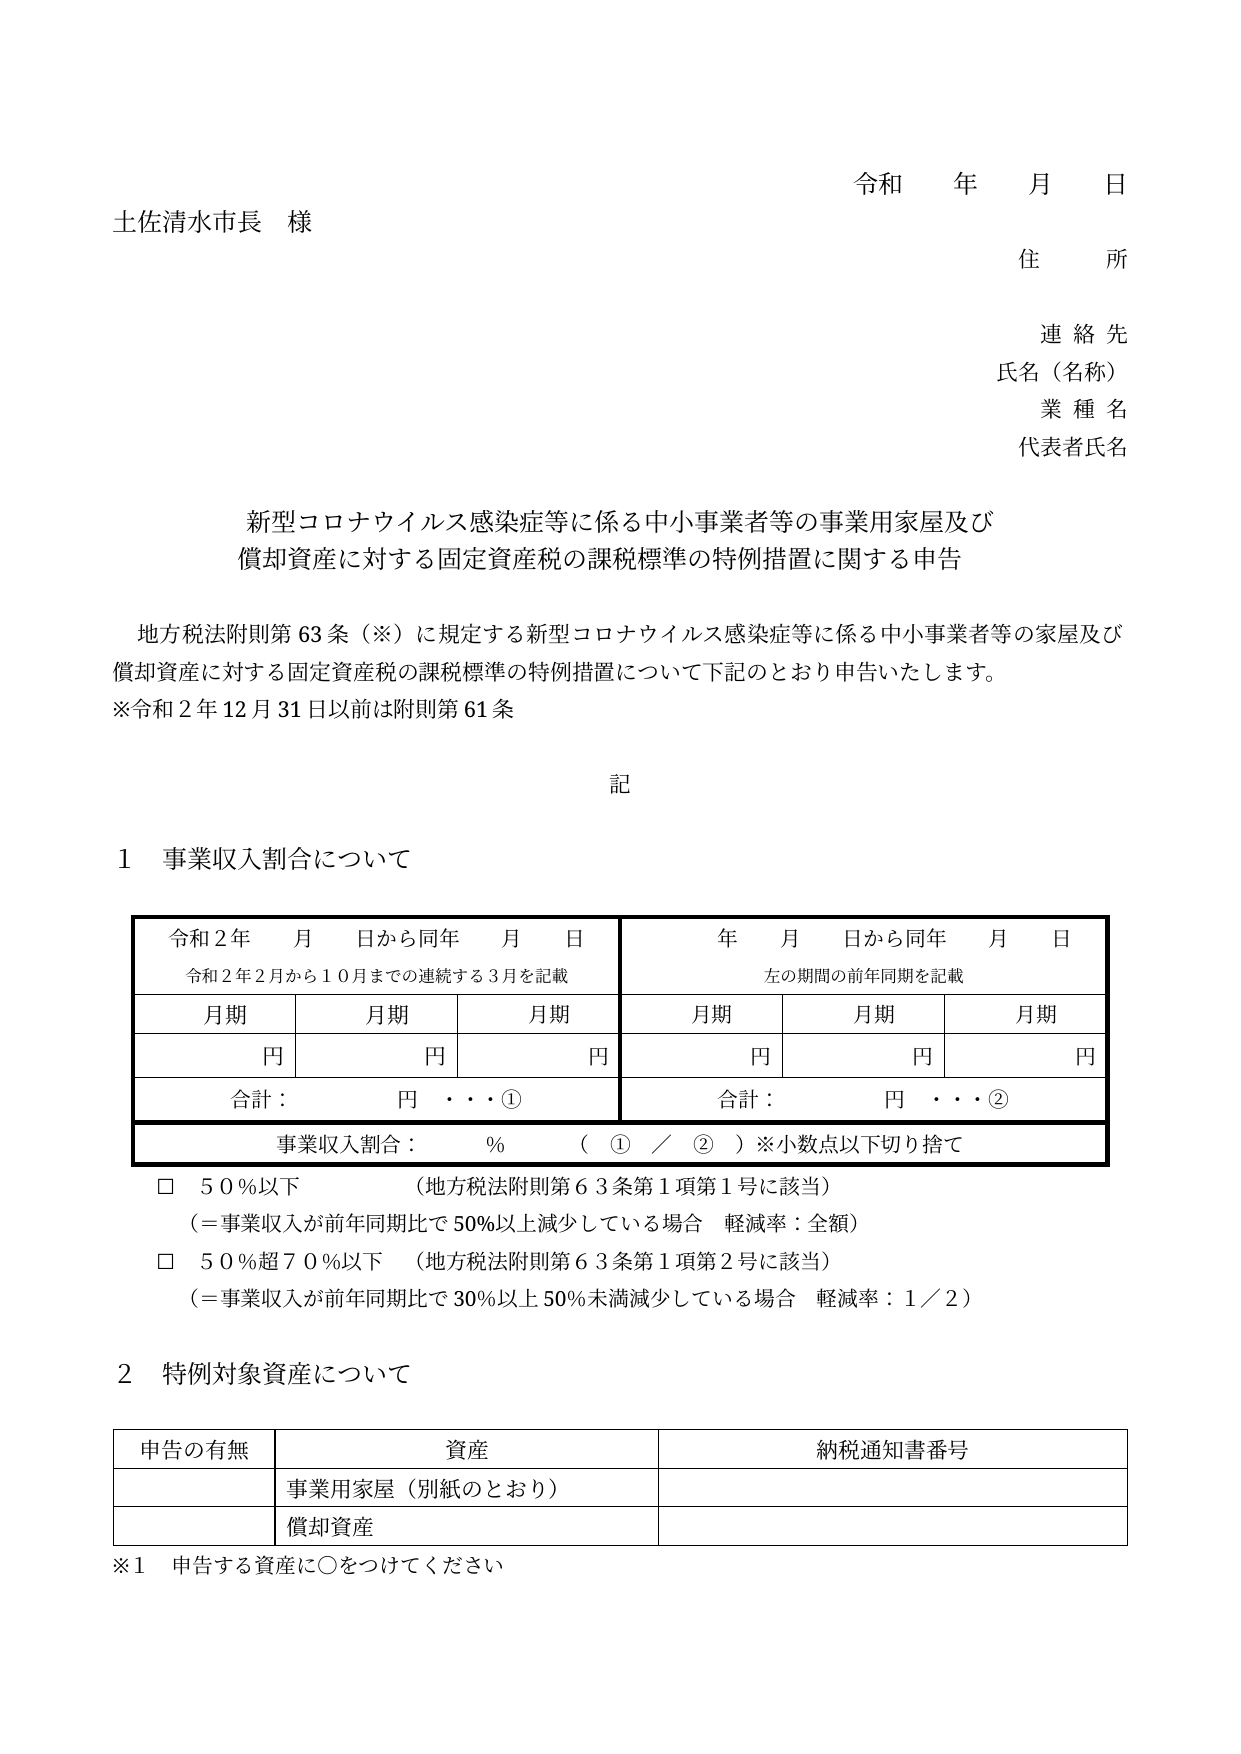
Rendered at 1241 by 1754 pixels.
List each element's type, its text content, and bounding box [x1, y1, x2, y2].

text １ 事業収入割合について [112, 839, 1128, 877]
table_cell 合計： 円 ・・・② [622, 1078, 1105, 1120]
text ２ 特例対象資産について [112, 1354, 1128, 1392]
table_cell 事業収入割合： ％ （ ① ／ ② ）※小数点以下切り捨て [135, 1125, 1105, 1162]
table_header 申告の有無 [114, 1430, 274, 1468]
table_cell 円 [135, 1034, 295, 1077]
text 連絡先 [112, 314, 1128, 352]
table_cell [659, 1507, 1127, 1545]
text 土佐清水市長 様 [112, 202, 1128, 239]
table_cell [114, 1507, 274, 1545]
table_cell 月期 [296, 995, 457, 1033]
table_cell 月期 [622, 995, 782, 1033]
text 地方税法附則第63条（※）に規定する新型コロナウイルス感染症等に係る中小事業者等の家屋及び償却資産に対する固定資産税の課税標準の特例措置について下記のとおり申告いたします。 [112, 614, 1128, 689]
table_cell 事業用家屋（別紙のとおり） [276, 1469, 658, 1506]
table_header 年 月 日から同年 月 日 左の期間の前年同期を記載 [622, 919, 1105, 994]
table_cell 償却資産 [276, 1507, 658, 1545]
table_header 資産 [276, 1430, 658, 1468]
table_cell 円 [945, 1034, 1105, 1077]
table_cell 円 [458, 1034, 618, 1077]
table_cell 円 [783, 1034, 944, 1077]
table_cell 月期 [135, 995, 295, 1033]
table_header 納税通知書番号 [659, 1430, 1127, 1468]
text 新型コロナウイルス感染症等に係る中小事業者等の事業用家屋及び [112, 502, 1128, 539]
table_cell 月期 [783, 995, 944, 1033]
text （＝事業収入が前年同期比で30％以上50％未満減少している場合 軽減率：１／２） [112, 1279, 1128, 1317]
text 償却資産に対する固定資産税の課税標準の特例措置に関する申告 [112, 539, 1128, 577]
table_cell 円 [622, 1034, 782, 1077]
text 氏名（名称） [112, 352, 1128, 389]
text ５０％以下 （地方税法附則第６３条第１項第１号に該当） [112, 1167, 1128, 1204]
text 業種名 [112, 389, 1128, 427]
table_cell 月期 [458, 995, 618, 1033]
text （＝事業収入が前年同期比で50%以上減少している場合 軽減率：全額） [112, 1204, 1128, 1242]
text 住 所 [112, 239, 1128, 277]
table_cell [114, 1469, 274, 1506]
text ※令和２年12月31日以前は附則第61条 [112, 689, 1128, 727]
text 記 [112, 764, 1128, 802]
table_cell [659, 1469, 1127, 1506]
table_header 令和２年 月 日から同年 月 日 令和２年２月から１０月までの連続する３月を記載 [135, 919, 618, 994]
text 代表者氏名 [112, 427, 1128, 464]
text 令和 年 月 日 [112, 164, 1128, 202]
table_cell 月期 [945, 995, 1105, 1033]
text ※１ 申告する資産に○をつけてください [112, 1546, 1128, 1583]
table_cell 円 [296, 1034, 457, 1077]
table_cell 合計： 円 ・・・① [135, 1078, 618, 1120]
text ５０％超７０％以下 （地方税法附則第６３条第１項第２号に該当） [112, 1242, 1128, 1279]
